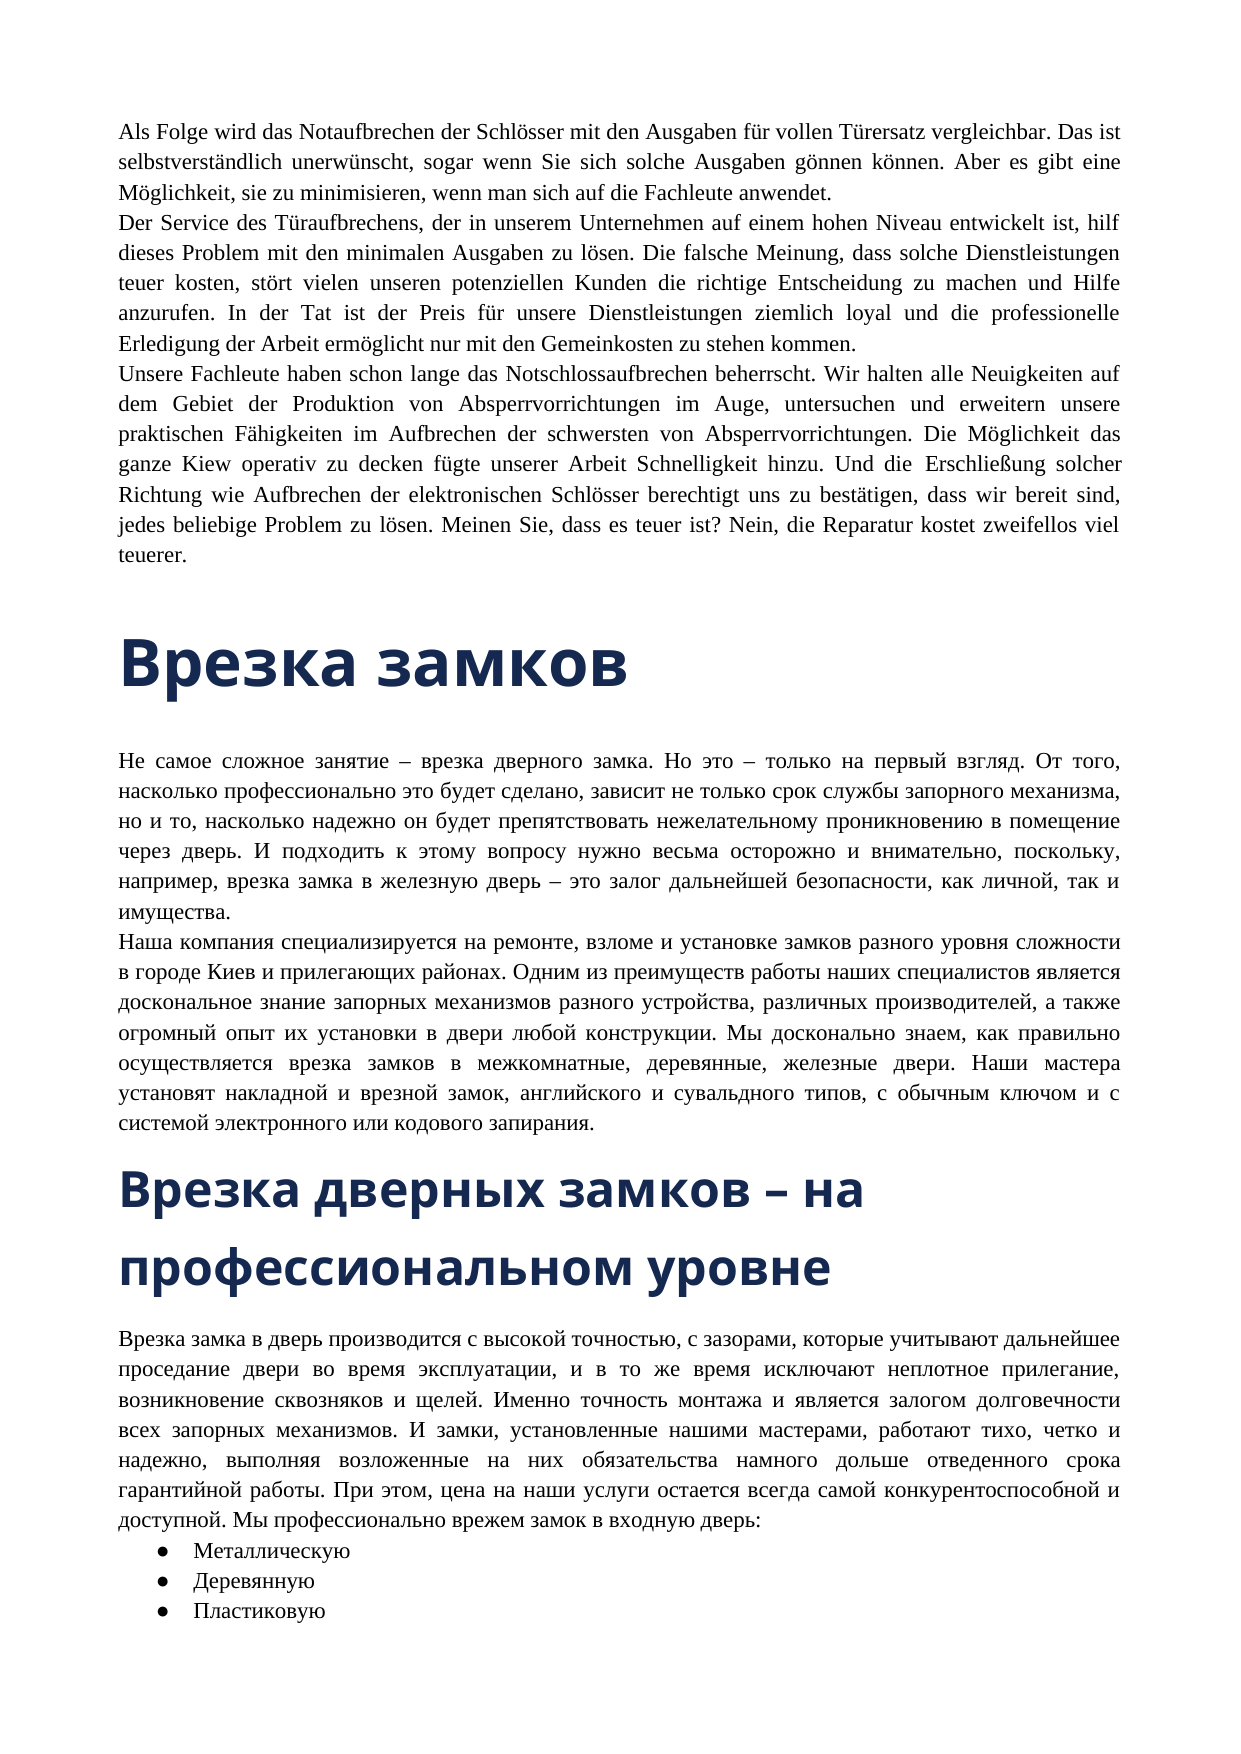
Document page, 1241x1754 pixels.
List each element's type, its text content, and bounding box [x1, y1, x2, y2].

text Unsere Fachleute haben schon lange das Notschlossaufbrechen beherrscht. Wir halten alle Neuigkeiten auf dem Gebiet der Produktion von Absperrvorrichtungen im Auge, untersuchen und erweitern unsere praktischen Fähigkeiten im Aufbrechen der schwersten von Absperrvorrichtungen. Die Möglichkeit das ganze Kiew operativ zu decken fügte unserer Arbeit Schnelligkeit hinzu. Und die Erschließung solcher Richtung wie Aufbrechen der elektronischen Schlösser berechtigt uns zu bestätigen, dass wir bereit sind, jedes beliebige Problem zu lösen. Meinen Sie, dass es teuer ist? Nein, die Reparatur kostet zweifellos viel teuerer. [118, 360, 1122, 567]
list Металлическую [156, 1537, 1122, 1563]
text Der Service des Türaufbrechens, der in unserem Unternehmen auf einem hohen Niveau entwickelt ist, hilf dieses Problem mit den minimalen Ausgaben zu lösen. Die falsche Meinung, dass solche Dienstleistungen teuer kosten, stört vielen unseren potenziellen Kunden die richtige Entscheidung zu machen und Hilfe anzurufen. In der Tat ist der Preis für unsere Dienstleistungen ziemlich loyal und die professionelle Erledigung der Arbeit ermöglicht nur mit den Gemeinkosten zu stehen kommen. [118, 209, 1122, 356]
subtitle Врезка дверных замков – на профессиональном уровне [118, 1154, 1122, 1301]
text Не самое сложное занятие – врезка дверного замка. Но это – только на первый взгляд. От того, насколько профессионально это будет сделано, зависит не только срок службы запорного механизма, но и то, насколько надежно он будет препятствовать нежелательному проникновению в помещение через дверь. И подходить к этому вопросу нужно весьма осторожно и внимательно, поскольку, например, врезка замка в железную дверь – это залог дальнейшей безопасности, как личной, так и имущества. [118, 747, 1122, 924]
subtitle Врезка замков [118, 616, 1122, 705]
list Пластиковую [156, 1597, 1122, 1623]
text Наша компания специализируется на ремонте, взломе и установке замков разного уровня сложности в городе Киев и прилегающих районах. Одним из преимуществ работы наших специалистов является доскональное знание запорных механизмов разного устройства, различных производителей, а также огромный опыт их установки в двери любой конструкции. Мы досконально знаем, как правильно осуществляется врезка замков в межкомнатные, деревянные, железные двери. Наши мастера установят накладной и врезной замок, английского и сувальдного типов, с обычным ключом и с системой электронного или кодового запирания. [118, 928, 1122, 1136]
text Врезка замка в дверь производится с высокой точностью, с зазорами, которые учитывают дальнейшее проседание двери во время эксплуатации, и в то же время исключают неплотное прилегание, возникновение сквозняков и щелей. Именно точность монтажа и является залогом долговечности всех запорных механизмов. И замки, установленные нашими мастерами, работают тихо, четко и надежно, выполняя возложенные на них обязательства намного дольше отведенного срока гарантийной работы. При этом, цена на наши услуги остается всегда самой конкурентоспособной и доступной. Мы профессионально врежем замок в входную дверь: [118, 1325, 1122, 1533]
text Als Folge wird das Notaufbrechen der Schlösser mit den Ausgaben für vollen Türersatz vergleichbar. Das ist selbstverständlich unerwünscht, sogar wenn Sie sich solche Ausgaben gönnen können. Aber es gibt eine Möglichkeit, sie zu minimisieren, wenn man sich auf die Fachleute anwendet. [118, 118, 1122, 205]
list Деревянную [156, 1567, 1122, 1593]
